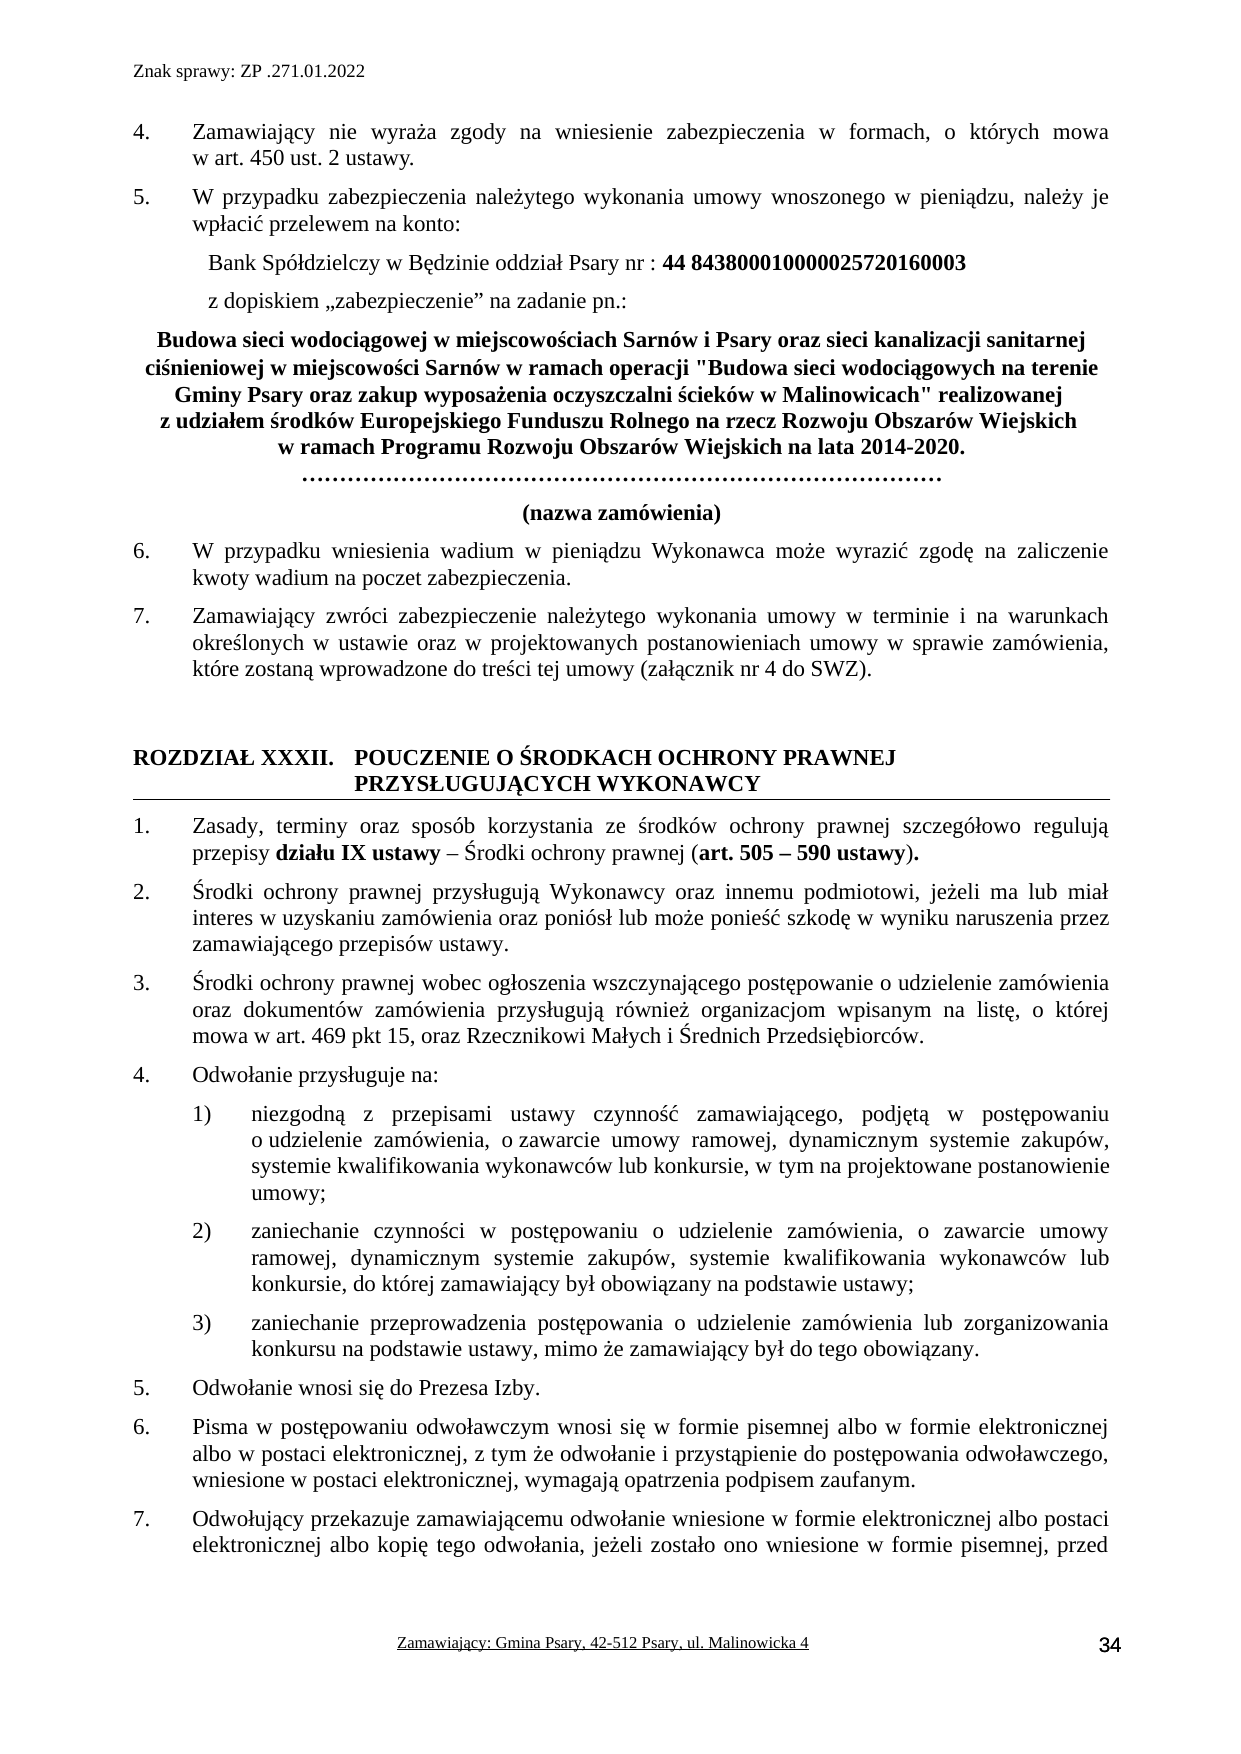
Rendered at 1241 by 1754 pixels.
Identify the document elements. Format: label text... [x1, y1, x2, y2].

list z dopiskiem „zabezpieczenie” na zadanie pn.: [208, 287, 1110, 314]
list Zamawiający zwróci zabezpieczenie należytego wykonania umowy w terminie i na warunkach określonych w ustawie oraz w projektowanych postanowieniach umowy w sprawie zamówienia, które zostaną wprowadzone do treści tej umowy (załącznik nr 4 do SWZ). [133, 603, 1110, 682]
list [133, 1505, 1110, 1557]
list Odwołanie wnosi się do Prezesa Izby. [133, 1374, 1110, 1401]
list Bank Spółdzielczy w Będzinie oddział Psary nr : 44 843800010000025720160003 [208, 248, 1110, 275]
text (nazwa zamówienia) [133, 498, 1110, 525]
list Odwołanie przysługuje na: [133, 1061, 1110, 1087]
list W przypadku wniesienia wadium w pieniądzu Wykonawca może wyrazić zgodę na zaliczenie kwoty wadium na poczet zabezpieczenia. [133, 537, 1110, 590]
list niezgodną z przepisami ustawy czynność zamawiającego, podjętą w postępowaniu o udzielenie zamówienia, o zawarcie umowy ramowej, dynamicznym systemie zakupów, systemie kwalifikowania wykonawców lub konkursie, w tym na projektowane postanowienie umowy; [192, 1100, 1110, 1205]
text Budowa sieci wodociągowej w miejscowościach Sarnów i Psary oraz sieci kanalizacji sanitarnej ciśnieniowej w miejscowości Sarnów w ramach operacji "Budowa sieci wodociągowych na terenie Gminy Psary oraz zakup wyposażenia oczyszczalni ścieków w Malinowicach" realizowanej z udziałem środków Europejskiego Funduszu Rolnego na rzecz Rozwoju Obszarów Wiejskich w ramach Programu Rozwoju Obszarów Wiejskich na lata 2014-2020. [133, 326, 1110, 460]
list zaniechanie czynności w postępowaniu o udzielenie zamówienia, o zawarcie umowy ramowej, dynamicznym systemie zakupów, systemie kwalifikowania wykonawców lub konkursie, do której zamawiający był obowiązany na podstawie ustawy; [192, 1218, 1110, 1297]
list Środki ochrony prawnej wobec ogłoszenia wszczynającego postępowanie o udzielenie zamówienia oraz dokumentów zamówienia przysługują również organizacjom wpisanym na listę, o której mowa w art. 469 pkt 15, oraz Rzecznikowi Małych i Średnich Przedsiębiorców. [133, 969, 1110, 1048]
text ………………………………………………………………………… [133, 460, 1110, 486]
list Środki ochrony prawnej przysługują Wykonawcy oraz innemu podmiotowi, jeżeli ma lub miał interes w uzyskaniu zamówienia oraz poniósł lub może ponieść szkodę w wyniku naruszenia przez zamawiającego przepisów ustawy. [133, 878, 1110, 957]
list zaniechanie przeprowadzenia postępowania o udzielenie zamówienia lub zorganizowania konkursu na podstawie ustawy, mimo że zamawiający był do tego obowiązany. [192, 1309, 1110, 1362]
list Pisma w postępowaniu odwoławczym wnosi się w formie pisemnej albo w formie elektronicznej albo w postaci elektronicznej, z tym że odwołanie i przystąpienie do postępowania odwoławczego, wniesione w postaci elektronicznej, wymagają opatrzenia podpisem zaufanym. [133, 1413, 1110, 1492]
list W przypadku zabezpieczenia należytego wykonania umowy wnoszonego w pieniądzu, należy je wpłacić przelewem na konto: [133, 183, 1110, 236]
list Zasady, terminy oraz sposób korzystania ze środków ochrony prawnej szczegółowo regulują przepisy działu IX ustawy – Środki ochrony prawnej (art. 505 – 590 ustawy). [133, 812, 1110, 865]
list Zamawiający nie wyraża zgody na wniesienie zabezpieczenia w formach, o których mowa w art. 450 ust. 2 ustawy. [133, 118, 1110, 171]
text ROZDZIAŁ XXXII. POUCZENIE O ŚRODKACH OCHRONY PRAWNEJ PRZYSŁUGUJĄCYCH WYKONAWCY [133, 744, 1110, 799]
